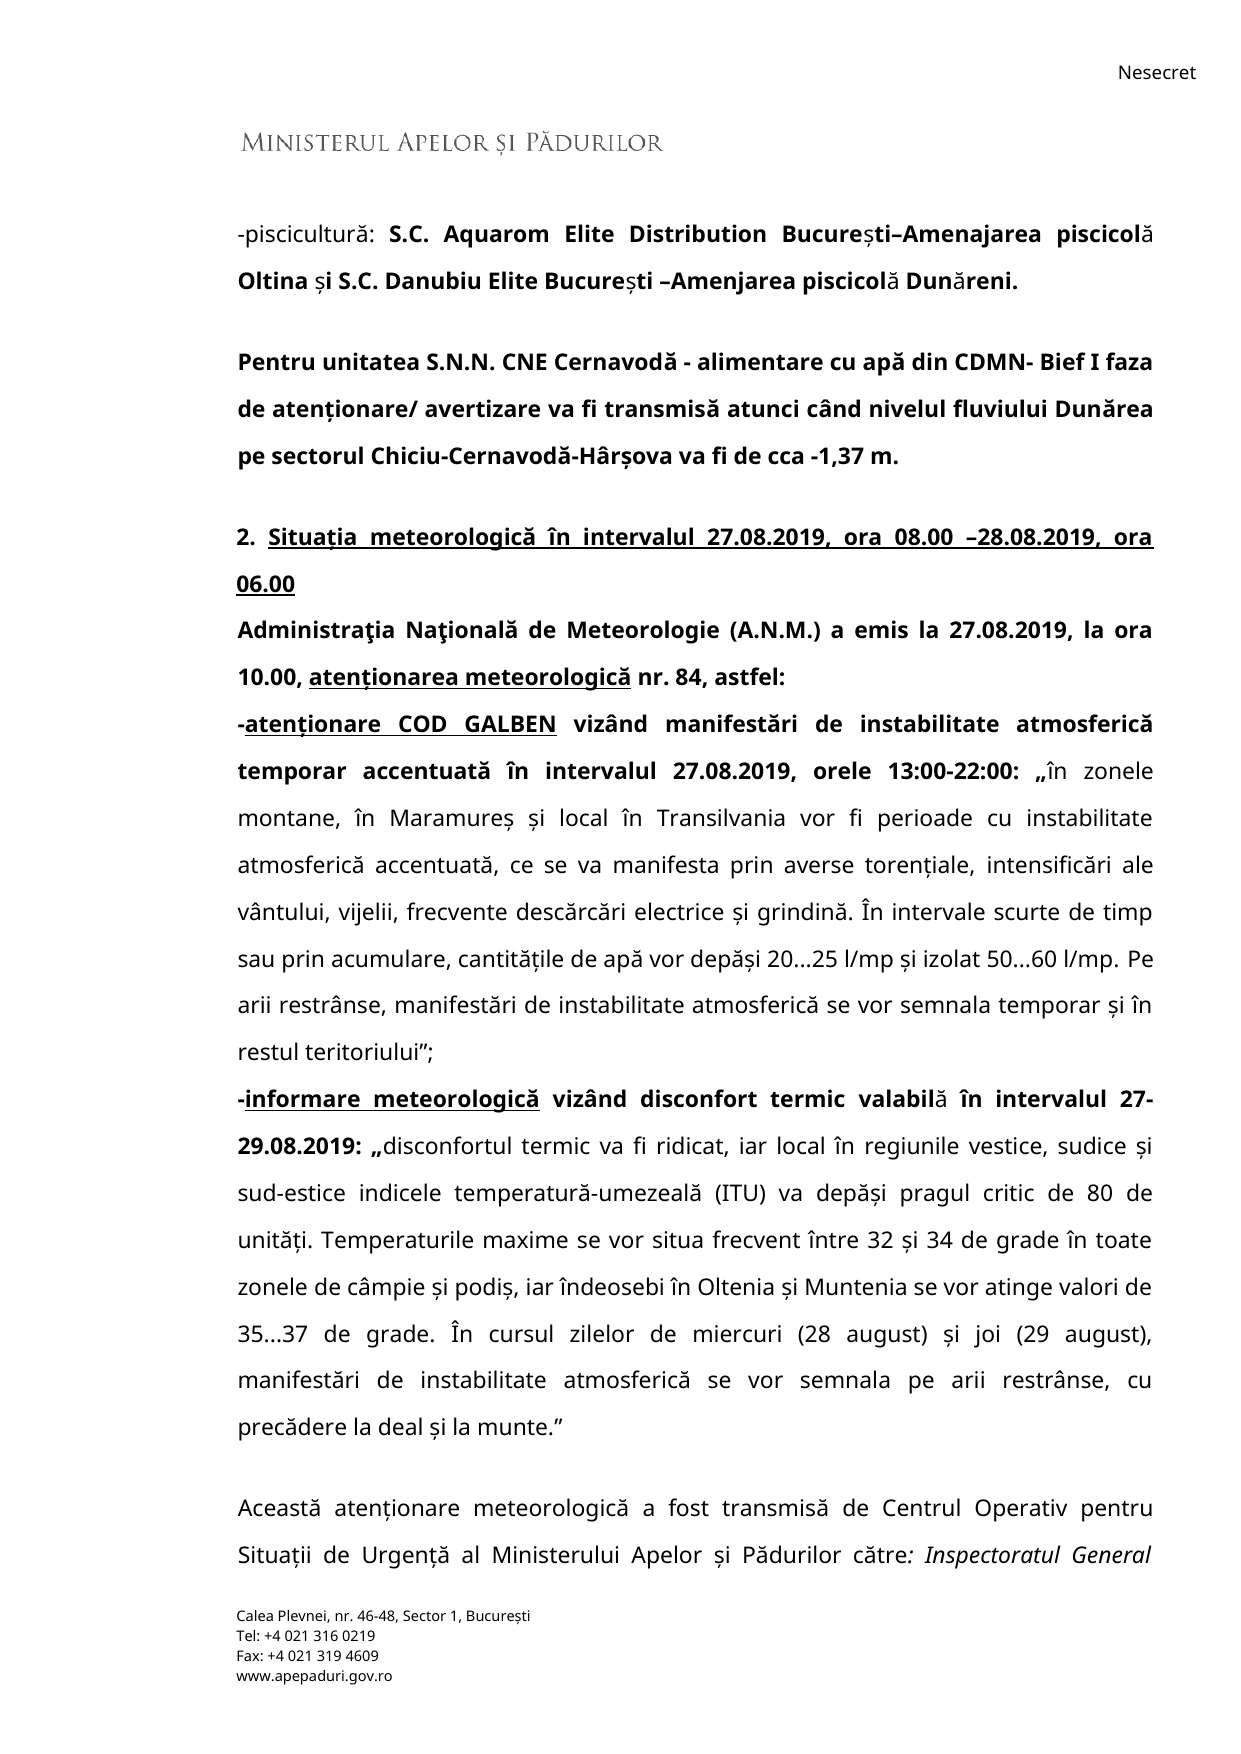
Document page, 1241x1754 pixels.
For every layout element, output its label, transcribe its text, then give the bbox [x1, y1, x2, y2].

text -informare meteorologică vizând disconfort termic valabilă în intervalul 27-29.08.2019: „disconfortul termic va fi ridicat, iar local în regiunile vestice, sudice și sud-estice indicele temperatură-umezeală (ITU) va depăși pragul critic de 80 de unităţi. Temperaturile maxime se vor situa frecvent între 32 și 34 de grade în toate zonele de câmpie și podiș, iar îndeosebi în Oltenia și Muntenia se vor atinge valori de 35...37 de grade. În cursul zilelor de miercuri (28 august) și joi (29 august), manifestări de instabilitate atmosferică se vor semnala pe arii restrânse, cu precădere la deal și la munte.” [237, 1083, 1154, 1442]
text -piscicultură: S.C. Aquarom Elite Distribution București–Amenajarea piscicolă Oltina și S.C. Danubiu Elite București –Amenjarea piscicolă Dunăreni. [237, 218, 1154, 296]
picture [236, 84, 668, 202]
text -atenționare COD GALBEN vizând manifestări de instabilitate atmosferică temporar accentuată în intervalul 27.08.2019, orele 13:00-22:00: „în zonele montane, în Maramureș și local în Transilvania vor fi perioade cu instabilitate atmosferică accentuată, ce se va manifesta prin averse torențiale, intensificări ale vântului, vijelii, frecvente descărcări electrice și grindină. În intervale scurte de timp sau prin acumulare, cantitățile de apă vor depăși 20...25 l/mp și izolat 50...60 l/mp. Pe arii restrânse, manifestări de instabilitate atmosferică se vor semnala temporar și în restul teritoriului”; [237, 708, 1154, 1067]
text Pentru unitatea S.N.N. CNE Cernavodă - alimentare cu apă din CDMN- Bief I faza de atenționare/ avertizare va fi transmisă atunci când nivelul fluviului Dunărea pe sectorul Chiciu-Cernavodă-Hârșova va fi de cca -1,37 m. [237, 346, 1154, 471]
text 2. Situaţia meteorologică în intervalul 27.08.2019, ora 08.00 –28.08.2019, ora 06.00 [236, 521, 1154, 599]
text Administraţia Naţională de Meteorologie (A.N.M.) a emis la 27.08.2019, la ora 10.00, atenționarea meteorologică nr. 84, astfel: [237, 614, 1154, 692]
